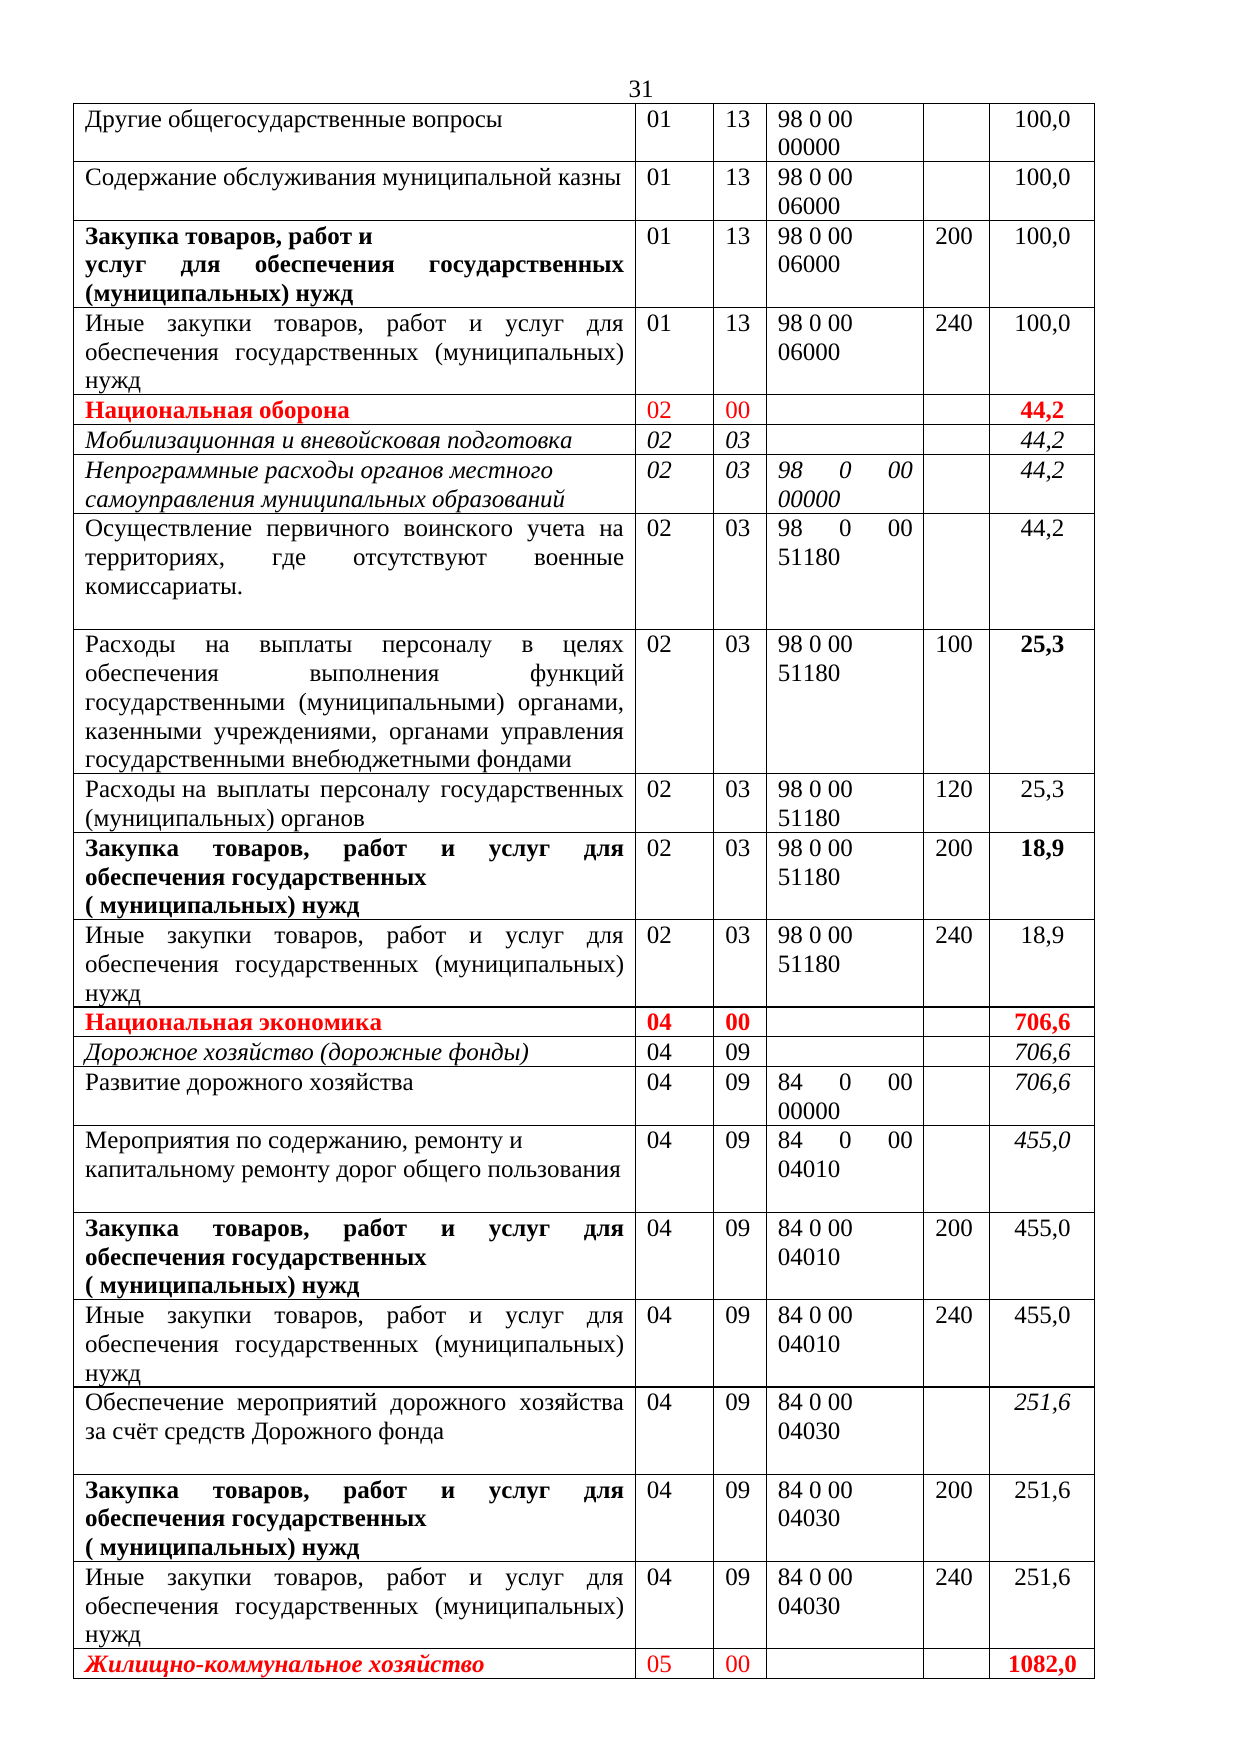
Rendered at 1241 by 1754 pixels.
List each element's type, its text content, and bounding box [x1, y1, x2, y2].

table_cell 09 [714, 1300, 766, 1386]
table_cell [924, 455, 989, 512]
table_cell [924, 1649, 989, 1678]
table_cell Закупка товаров, работ и услуг для обеспечения государственных ( муниципальных) нужд [359, 1213, 635, 1299]
table_cell 44,2 [990, 425, 1094, 454]
table_cell [767, 1037, 923, 1066]
table_cell 1082,0 [990, 1649, 1094, 1678]
table_cell 04 [636, 1475, 713, 1561]
table_cell 04 [636, 1562, 713, 1648]
table_cell 44,2 [990, 455, 1094, 512]
table_cell 09 [714, 1388, 766, 1474]
table_cell 13 [714, 221, 766, 307]
table_cell 00 [714, 1649, 766, 1678]
table_cell 02 [636, 514, 713, 628]
table_cell 04 [636, 1008, 713, 1036]
table_cell 01 [636, 162, 713, 220]
table_cell 02 [636, 455, 713, 512]
table_cell 02 [636, 920, 713, 1006]
table_cell 04 [636, 1300, 713, 1386]
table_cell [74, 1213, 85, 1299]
table_cell 04 [636, 1213, 713, 1299]
table_cell 02 [636, 395, 713, 424]
table_cell 00 [714, 1008, 766, 1036]
table_cell 13 [714, 104, 766, 161]
table_cell Мобилизационная и вневойсковая подготовка [74, 425, 635, 454]
table_cell Другие общегосударственные вопросы [74, 104, 635, 161]
table_cell Мероприятия по содержанию, ремонту и капитальному ремонту дорог общего пользования [74, 1126, 635, 1212]
table_cell Содержание обслуживания муниципальной казны [74, 162, 635, 220]
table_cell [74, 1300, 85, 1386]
table_cell Национальная экономика [74, 1008, 635, 1036]
table_cell 03 [714, 774, 766, 832]
table_cell 100,0 [990, 221, 1094, 307]
table_cell 98 0 00 51180 [767, 774, 923, 832]
table_cell 84 0 00 04010 [767, 1300, 923, 1386]
table_cell 00 [714, 395, 766, 424]
table_cell [924, 395, 989, 424]
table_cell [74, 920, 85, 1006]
table_cell [767, 1008, 923, 1036]
table_cell [924, 1037, 989, 1066]
table_cell 84 0 00 04030 [767, 1475, 923, 1561]
table_cell 240 [924, 920, 989, 1006]
table_cell 455,0 [990, 1300, 1094, 1386]
table_cell Закупка товаров, работ и услуг для обеспечения государственных (муниципальных) нужд [74, 221, 635, 307]
table_cell 240 [924, 1300, 989, 1386]
table_cell Иные закупки товаров, работ и услуг для обеспечения государственных (муниципальных) нужд [74, 1562, 635, 1648]
table_cell Расходы на выплаты персоналу государственных (муниципальных) органов [365, 774, 635, 832]
table_cell 03 [714, 920, 766, 1006]
table_cell 02 [636, 630, 713, 773]
table_cell Иные закупки товаров, работ и услуг для обеспечения государственных (муниципальных) нужд [141, 1300, 635, 1386]
table_cell [924, 162, 989, 220]
table_cell [924, 1067, 989, 1124]
table_cell 18,9 [990, 920, 1094, 1006]
table_cell 98 0 00 06000 [767, 221, 923, 307]
table_cell Иные закупки товаров, работ и услуг для обеспечения государственных (муниципальных) нужд [141, 920, 635, 1006]
table_cell 100,0 [990, 104, 1094, 161]
table_cell 44,2 [990, 514, 1094, 628]
table_cell Дорожное хозяйство (дорожные фонды) [74, 1037, 635, 1066]
table_cell [924, 1388, 989, 1474]
table_cell 706,6 [990, 1067, 1094, 1124]
table_cell 25,3 [990, 774, 1094, 832]
table_cell 09 [714, 1037, 766, 1066]
table_cell 240 [924, 1562, 989, 1648]
table_cell 03 [714, 425, 766, 454]
table_cell 84 0 00 04010 [767, 1126, 923, 1212]
table_cell 200 [924, 1213, 989, 1299]
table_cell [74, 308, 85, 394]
table_cell 03 [714, 630, 766, 773]
table_cell 01 [636, 104, 713, 161]
table_cell Развитие дорожного хозяйства [74, 1067, 635, 1124]
table_cell Иные закупки товаров, работ и услуг для обеспечения государственных (муниципальных) нужд [141, 308, 635, 394]
table_cell 200 [924, 1475, 989, 1561]
table_cell 18,9 [990, 833, 1094, 919]
table_cell 03 [714, 514, 766, 628]
table_cell 09 [714, 1213, 766, 1299]
table_cell 04 [636, 1037, 713, 1066]
table_cell 98 0 00 51180 [767, 514, 923, 628]
table_cell 100 [924, 630, 989, 773]
table_cell 98 0 00 00000 [767, 104, 923, 161]
table_cell 455,0 [990, 1213, 1094, 1299]
table_cell 09 [714, 1126, 766, 1212]
table_cell 13 [714, 308, 766, 394]
table_cell 44,2 [990, 395, 1094, 424]
table_cell [924, 104, 989, 161]
table_cell Закупка товаров, работ и услуг для обеспечения государственных ( муниципальных) нужд [74, 1475, 635, 1561]
table_cell 455,0 [990, 1126, 1094, 1212]
table_cell 84 0 00 04030 [767, 1388, 923, 1474]
table_cell 98 0 00 06000 [767, 308, 923, 394]
table_cell Непрограммные расходы органов местного самоуправления муниципальных образований [74, 455, 635, 512]
table_cell 25,3 [990, 630, 1094, 773]
table_cell 200 [924, 833, 989, 919]
table_cell 02 [636, 425, 713, 454]
table_cell 84 0 00 04010 [767, 1213, 923, 1299]
table_cell 706,6 [990, 1008, 1094, 1036]
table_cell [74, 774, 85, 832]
table_cell 240 [924, 308, 989, 394]
table_cell 03 [714, 833, 766, 919]
table_cell [767, 1649, 923, 1678]
table_cell [924, 1126, 989, 1212]
table_cell 251,6 [990, 1475, 1094, 1561]
table_cell 04 [636, 1388, 713, 1474]
table_cell 98 0 00 51180 [767, 833, 923, 919]
table_cell Осуществление первичного воинского учета на территориях, где отсутствуют военные комиссариаты. [74, 514, 635, 628]
table_cell 04 [636, 1067, 713, 1124]
table_cell 04 [636, 1126, 713, 1212]
table_cell 84 0 00 00000 [767, 1067, 923, 1124]
table_cell Расходы на выплаты персоналу в целях обеспечения выполнения функций государственными (муниципальными) органами, казенными учреждениями, органами управления государственными внебюджетными фондами [74, 630, 635, 773]
table_cell 98 0 00 06000 [767, 162, 923, 220]
table_cell 251,6 [990, 1388, 1094, 1474]
table_cell [924, 425, 989, 454]
table_cell [924, 514, 989, 628]
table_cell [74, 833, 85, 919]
table_cell Жилищно-коммунальное хозяйство [74, 1649, 635, 1678]
table_cell 120 [924, 774, 989, 832]
table_cell 98 0 00 51180 [767, 920, 923, 1006]
table_cell 02 [636, 774, 713, 832]
table_cell 98 0 00 51180 [767, 630, 923, 773]
table_cell 09 [714, 1475, 766, 1561]
table_cell 01 [636, 221, 713, 307]
table_cell 84 0 00 04030 [767, 1562, 923, 1648]
table_cell 01 [636, 308, 713, 394]
table_cell 03 [714, 455, 766, 512]
table_cell [924, 1008, 989, 1036]
table_cell 706,6 [990, 1037, 1094, 1066]
table_cell Закупка товаров, работ и услуг для обеспечения государственных ( муниципальных) нужд [359, 833, 635, 919]
table_cell 98 0 00 00000 [767, 455, 923, 512]
table_cell 02 [636, 833, 713, 919]
table_cell [767, 425, 923, 454]
table_cell Обеспечение мероприятий дорожного хозяйства за счёт средств Дорожного фонда [74, 1388, 635, 1474]
table_cell 200 [924, 221, 989, 307]
table_cell [767, 395, 923, 424]
table_cell 251,6 [990, 1562, 1094, 1648]
table_cell 100,0 [990, 308, 1094, 394]
table_cell 13 [714, 162, 766, 220]
table_cell 09 [714, 1562, 766, 1648]
table_cell Национальная оборона [74, 395, 635, 424]
table_cell 100,0 [990, 162, 1094, 220]
table_cell 09 [714, 1067, 766, 1124]
table_cell 05 [636, 1649, 713, 1678]
